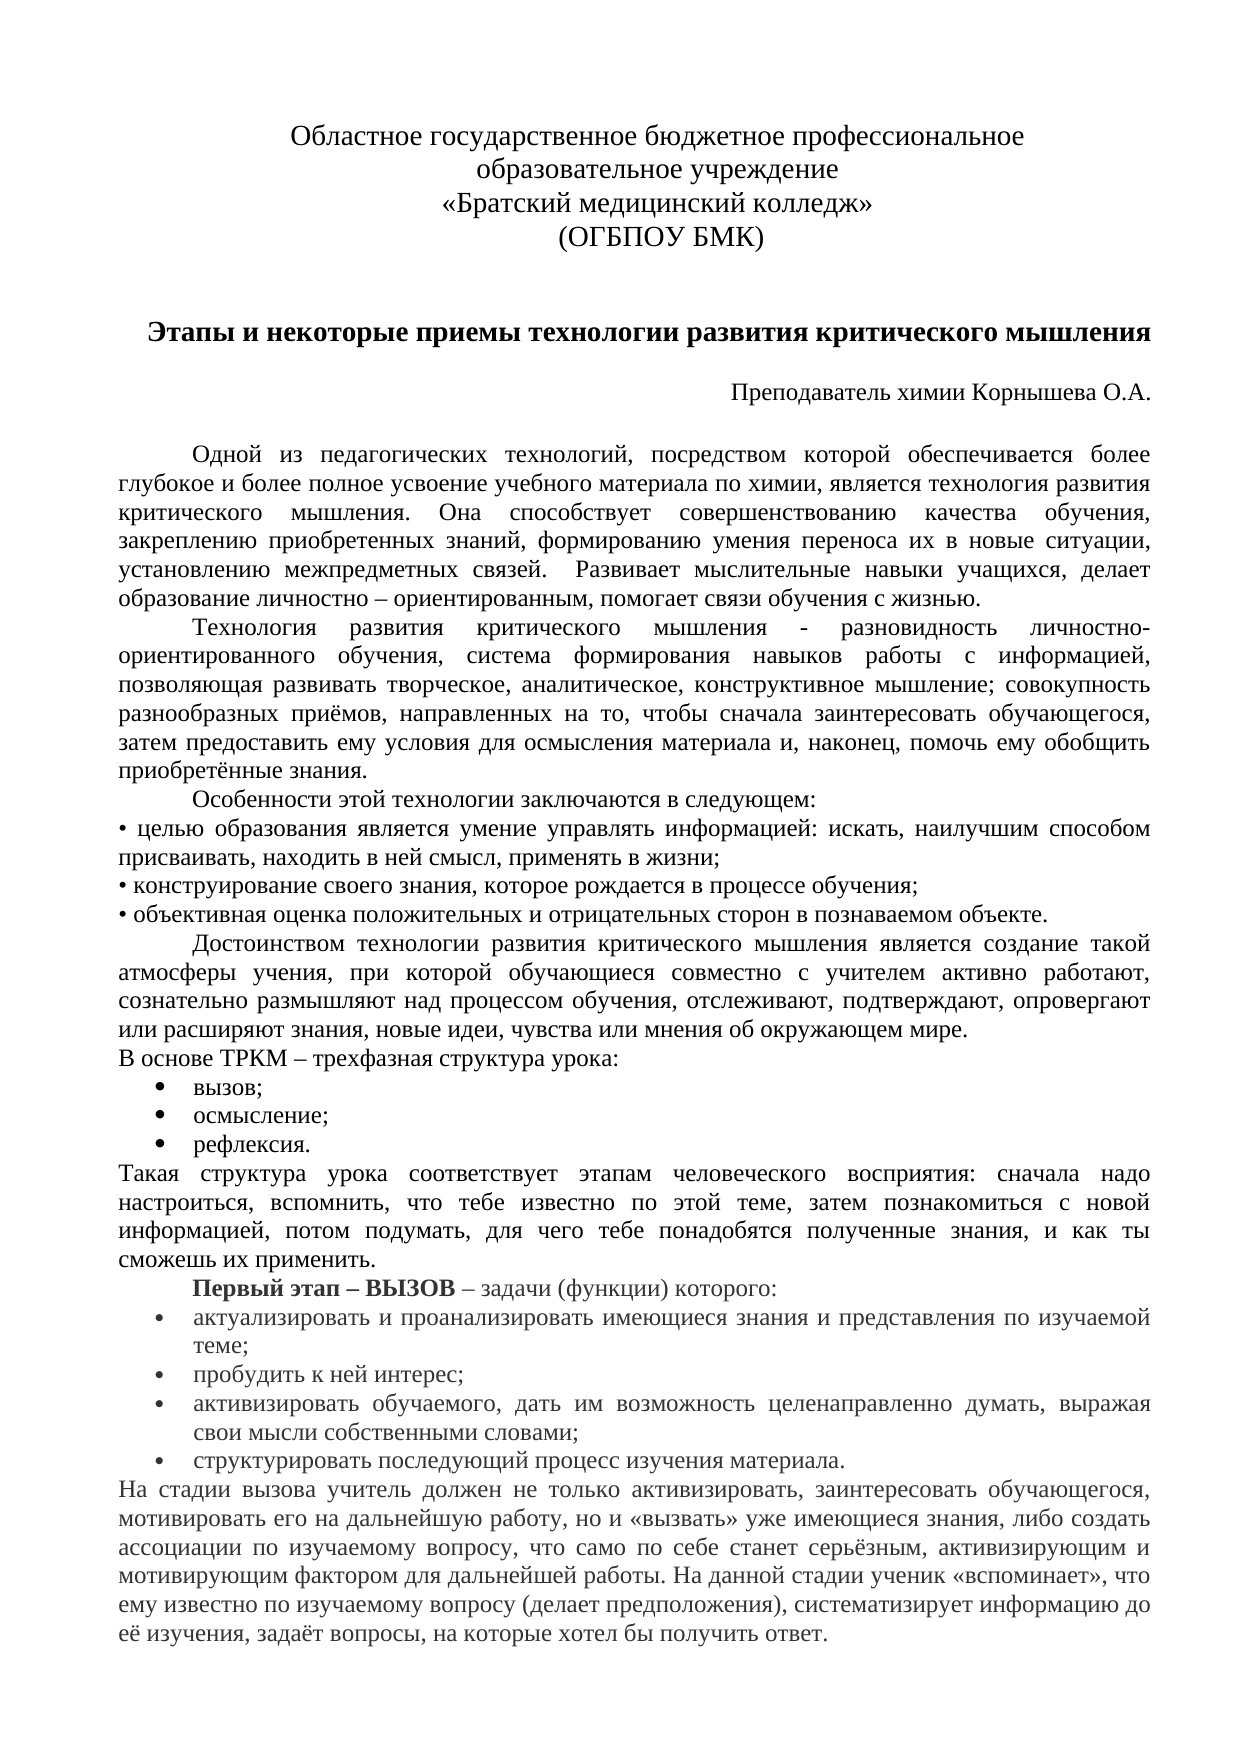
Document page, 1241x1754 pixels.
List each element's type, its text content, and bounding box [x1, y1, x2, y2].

list пробудить к ней интерес; [156, 1359, 1152, 1388]
text Одной из педагогических технологий, посредством которой обеспечивается более глубокое и более полное усвоение учебного материала по химии, является технология развития критического мышления. Она способствует совершенствованию качества обучения, закреплению приобретенных знаний, формированию умения переноса их в новые ситуации, установлению межпредметных связей. Развивает мыслительные навыки учащихся, делает образование личностно – ориентированным, помогает связи обучения с жизнью. [118, 439, 1152, 612]
list структурировать последующий процесс изучения материала. [156, 1445, 1152, 1474]
text • объективная оценка положительных и отрицательных сторон в познаваемом объекте. [118, 899, 1152, 928]
text Преподаватель химии Корнышева О.А. [118, 377, 1152, 406]
list рефлексия. [156, 1129, 1152, 1158]
text Достоинством технологии развития критического мышления является создание такой атмосферы учения, при которой обучающиеся совместно с учителем активно работают, сознательно размышляют над процессом обучения, отслеживают, подтверждают, опровергают или расширяют знания, новые идеи, чувства или мнения об окружающем мире. [118, 928, 1152, 1043]
text В основе ТРКМ – трехфазная структура урока: [118, 1043, 1152, 1072]
text Такая структура урока соответствует этапам человеческого восприятия: сначала надо настроиться, вспомнить, что тебе известно по этой теме, затем познакомиться с новой информацией, потом подумать, для чего тебе понадобятся полученные знания, и как ты сможешь их применить. [118, 1158, 1152, 1273]
text Особенности этой технологии заключаются в следующем: [118, 784, 1152, 813]
text Первый этап – ВЫЗОВ – задачи (функции) которого: [118, 1273, 1152, 1302]
text Этапы и некоторые приемы технологии развития критического мышления [118, 314, 1152, 348]
text На стадии вызова учитель должен не только активизировать, заинтересовать обучающегося, мотивировать его на дальнейшую работу, но и «вызвать» уже имеющиеся знания, либо создать ассоциации по изучаемому вопросу, что само по себе станет серьёзным, активизирующим и мотивирующим фактором для дальнейшей работы. На данной стадии ученик «вспоминает», что ему известно по изучаемому вопросу (делает предположения), систематизирует информацию до её изучения, задаёт вопросы, на которые хотел бы получить ответ. [118, 1474, 1152, 1647]
text • конструирование своего знания, которое рождается в процессе обучения; [118, 870, 1152, 899]
list активизировать обучаемого, дать им возможность целенаправленно думать, выражая свои мысли собственными словами; [156, 1388, 1152, 1445]
text • целью образования является умение управлять информацией: искать, наилучшим способом присваивать, находить в ней смысл, применять в жизни; [118, 813, 1152, 870]
text Технология развития критического мышления - разновидность личностно-ориентированного обучения, система формирования навыков работы с информацией, позволяющая развивать творческое, аналитическое, конструктивное мышление; совокупность разнообразных приёмов, направленных на то, чтобы сначала заинтересовать обучающегося, затем предоставить ему условия для осмысления материала и, наконец, помочь ему обобщить приобретённые знания. [118, 612, 1152, 784]
list вызов; [156, 1072, 1152, 1100]
text Областное государственное бюджетное профессиональное образовательное учреждение «Братский медицинский колледж» (ОГБПОУ БМК) [118, 118, 1204, 252]
list актуализировать и проанализировать имеющиеся знания и представления по изучаемой теме; [156, 1302, 1152, 1359]
list осмысление; [156, 1100, 1152, 1129]
